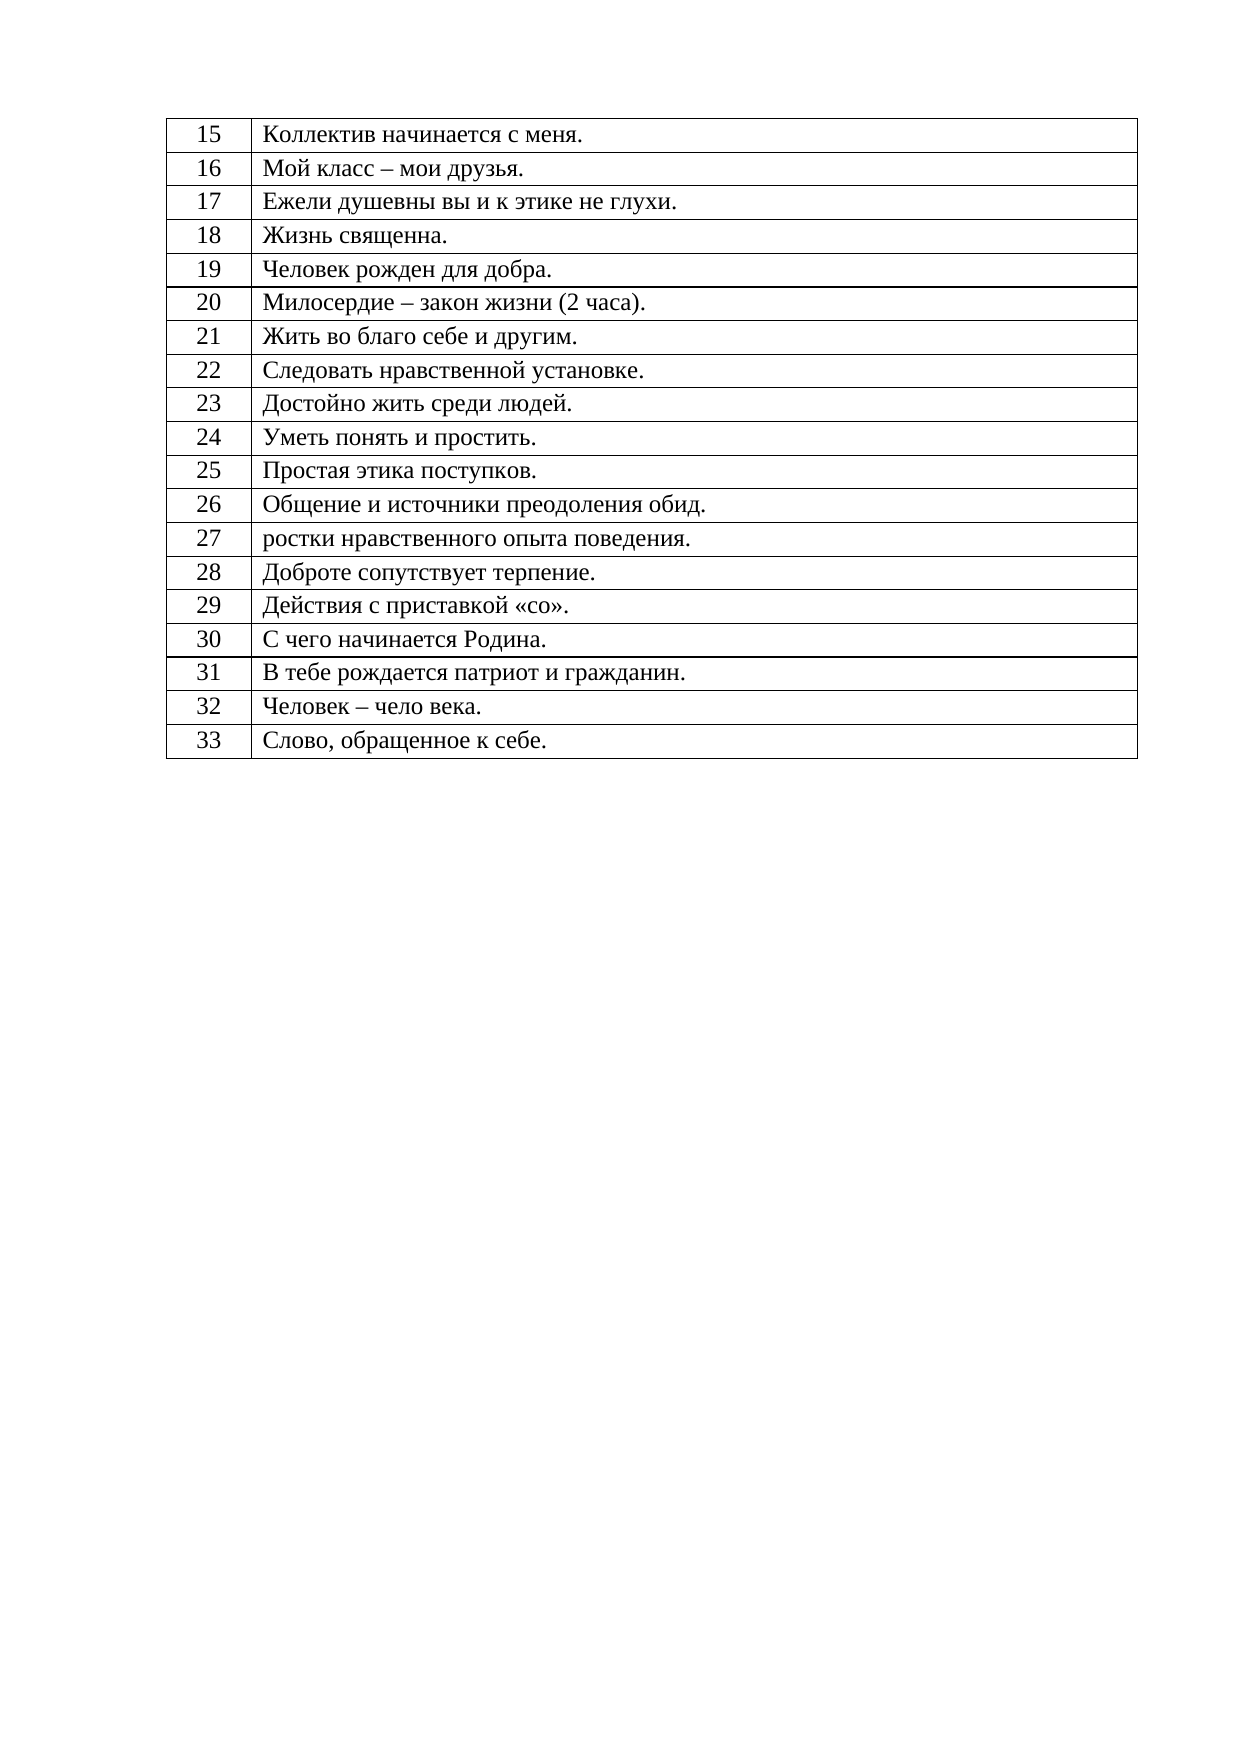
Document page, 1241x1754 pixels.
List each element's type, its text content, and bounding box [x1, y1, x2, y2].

table_cell Простая этика поступков. [252, 456, 1137, 488]
table_cell 22 [167, 355, 251, 387]
table_cell 33 [167, 725, 251, 757]
table_cell Общение и источники преодоления обид. [252, 489, 1137, 522]
table_cell 17 [167, 186, 251, 219]
table_cell Человек рожден для добра. [252, 254, 1137, 286]
table_cell 23 [167, 388, 251, 421]
table_cell ростки нравственного опыта поведения. [252, 523, 1137, 556]
table_cell 25 [167, 456, 251, 488]
table_cell Доброте сопутствует терпение. [252, 557, 1137, 589]
table_cell 31 [167, 658, 251, 690]
table_cell 29 [167, 590, 251, 623]
table_cell Милосердие – закон жизни (2 часа). [252, 288, 1137, 320]
table_cell С чего начинается Родина. [252, 624, 1137, 656]
table_cell 21 [167, 321, 251, 354]
table_cell 19 [167, 254, 251, 286]
table_cell Действия с приставкой «со». [252, 590, 1137, 623]
table_cell Жить во благо себе и другим. [252, 321, 1137, 354]
table_cell Мой класс – мои друзья. [252, 153, 1137, 185]
table_cell 20 [167, 288, 251, 320]
table_cell 28 [167, 557, 251, 589]
table_cell Коллектив начинается с меня. [252, 119, 1137, 152]
table_cell 32 [167, 691, 251, 724]
table_cell Уметь понять и простить. [252, 422, 1137, 454]
table_cell 30 [167, 624, 251, 656]
table_cell 18 [167, 220, 251, 253]
table_cell 24 [167, 422, 251, 454]
table_cell Достойно жить среди людей. [252, 388, 1137, 421]
table_cell 27 [167, 523, 251, 556]
table_cell Человек – чело века. [252, 691, 1137, 724]
table_cell 15 [167, 119, 251, 152]
table_cell Жизнь священна. [252, 220, 1137, 253]
table_cell Ежели душевны вы и к этике не глухи. [252, 186, 1137, 219]
table_cell 16 [167, 153, 251, 185]
table_cell 26 [167, 489, 251, 522]
table_cell В тебе рождается патриот и гражданин. [252, 658, 1137, 690]
table_cell Следовать нравственной установке. [252, 355, 1137, 387]
table_cell Слово, обращенное к себе. [252, 725, 1137, 757]
